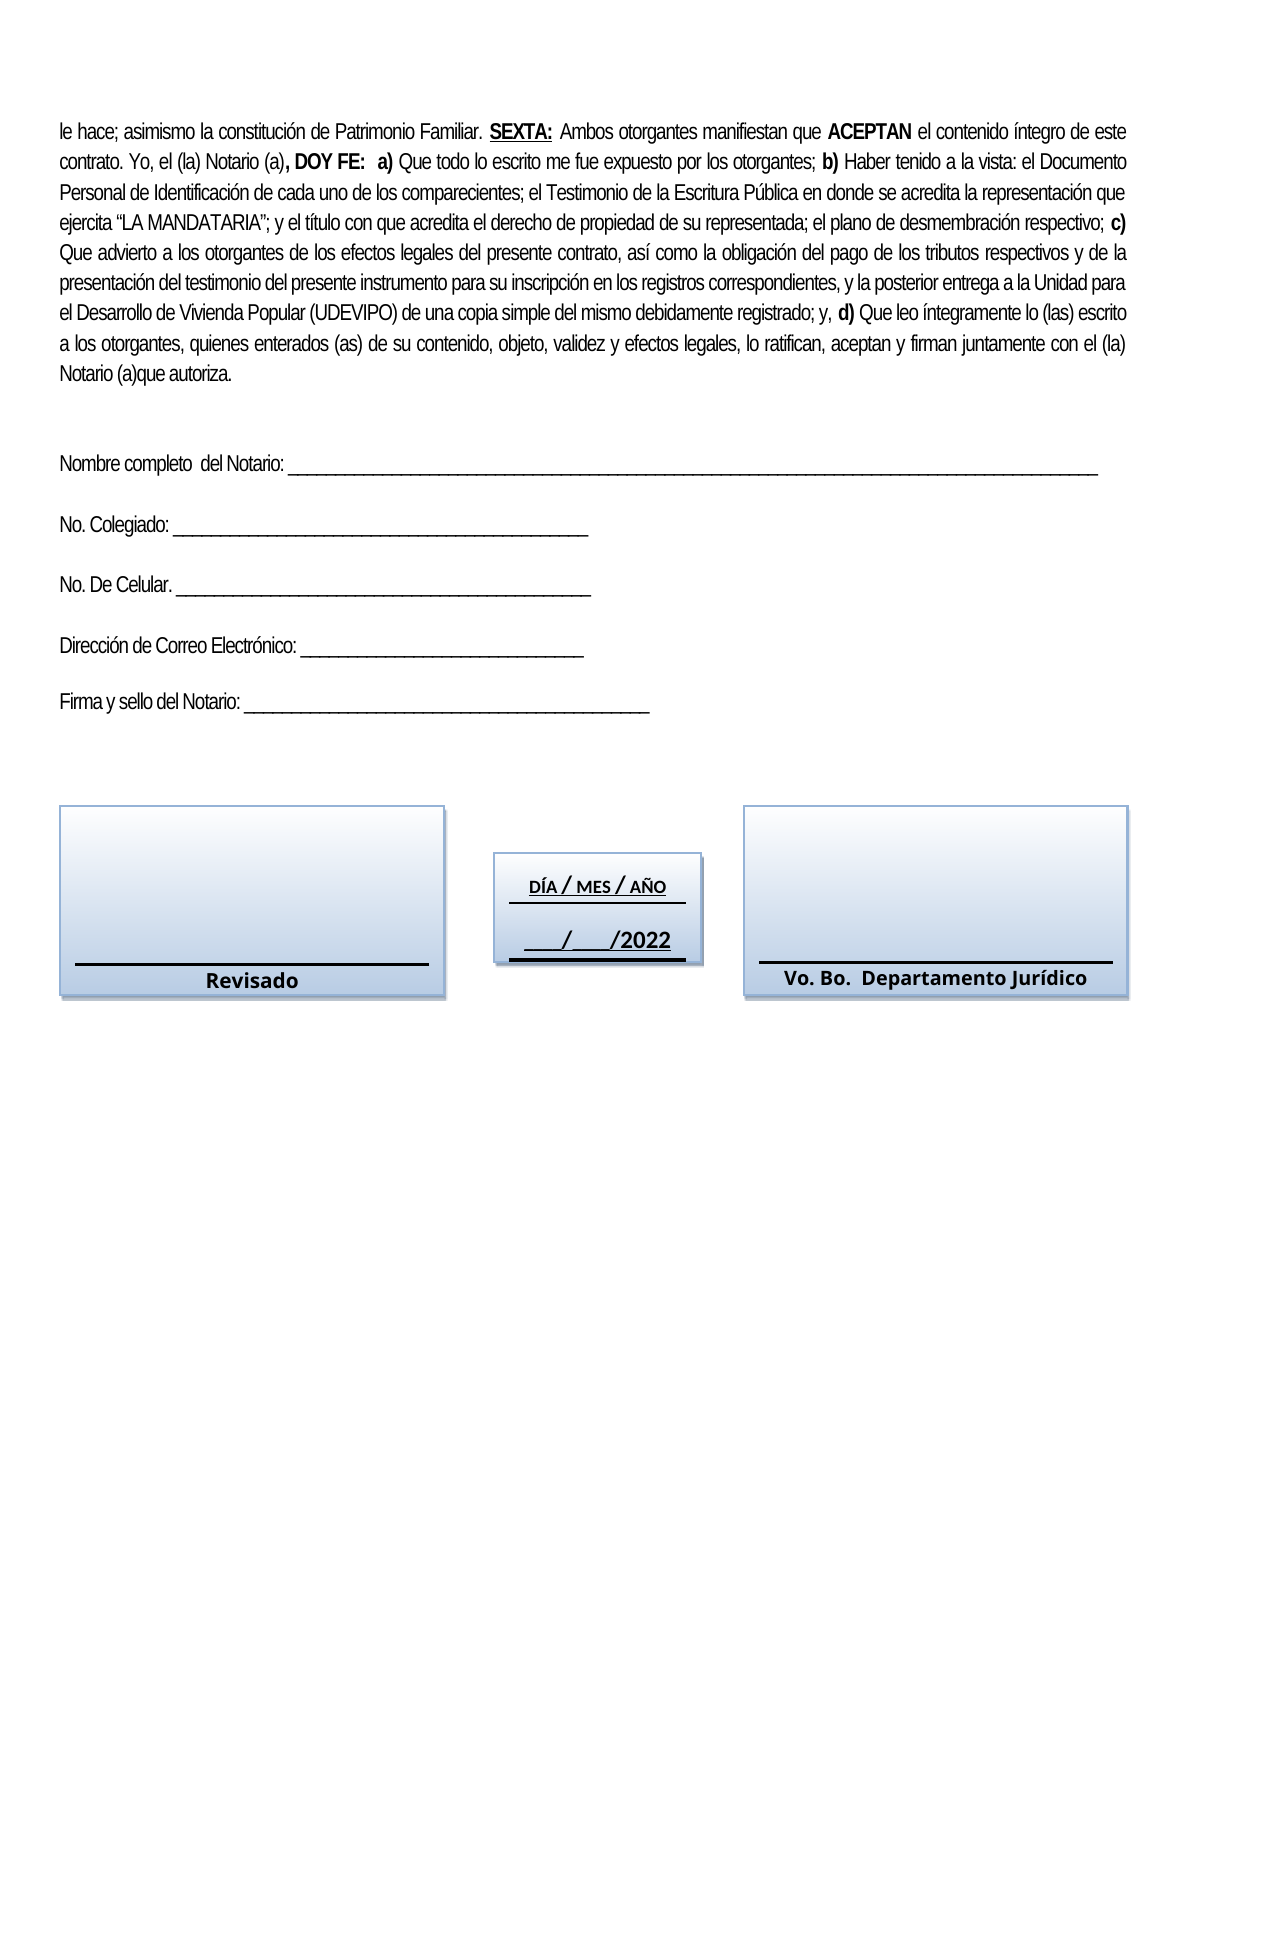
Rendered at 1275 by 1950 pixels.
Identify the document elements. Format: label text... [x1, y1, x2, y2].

text Dirección de Correo Electrónico: ______________________________ [59, 632, 1127, 658]
text Firma y sello del Notario: ___________________________________________ [59, 688, 1127, 714]
text No. De Celular. ____________________________________________ [59, 571, 1127, 598]
text Nombre completo del Notario: ______________________________________________________________________________________ [59, 450, 1127, 477]
text No. Colegiado: ____________________________________________ [59, 511, 1127, 537]
